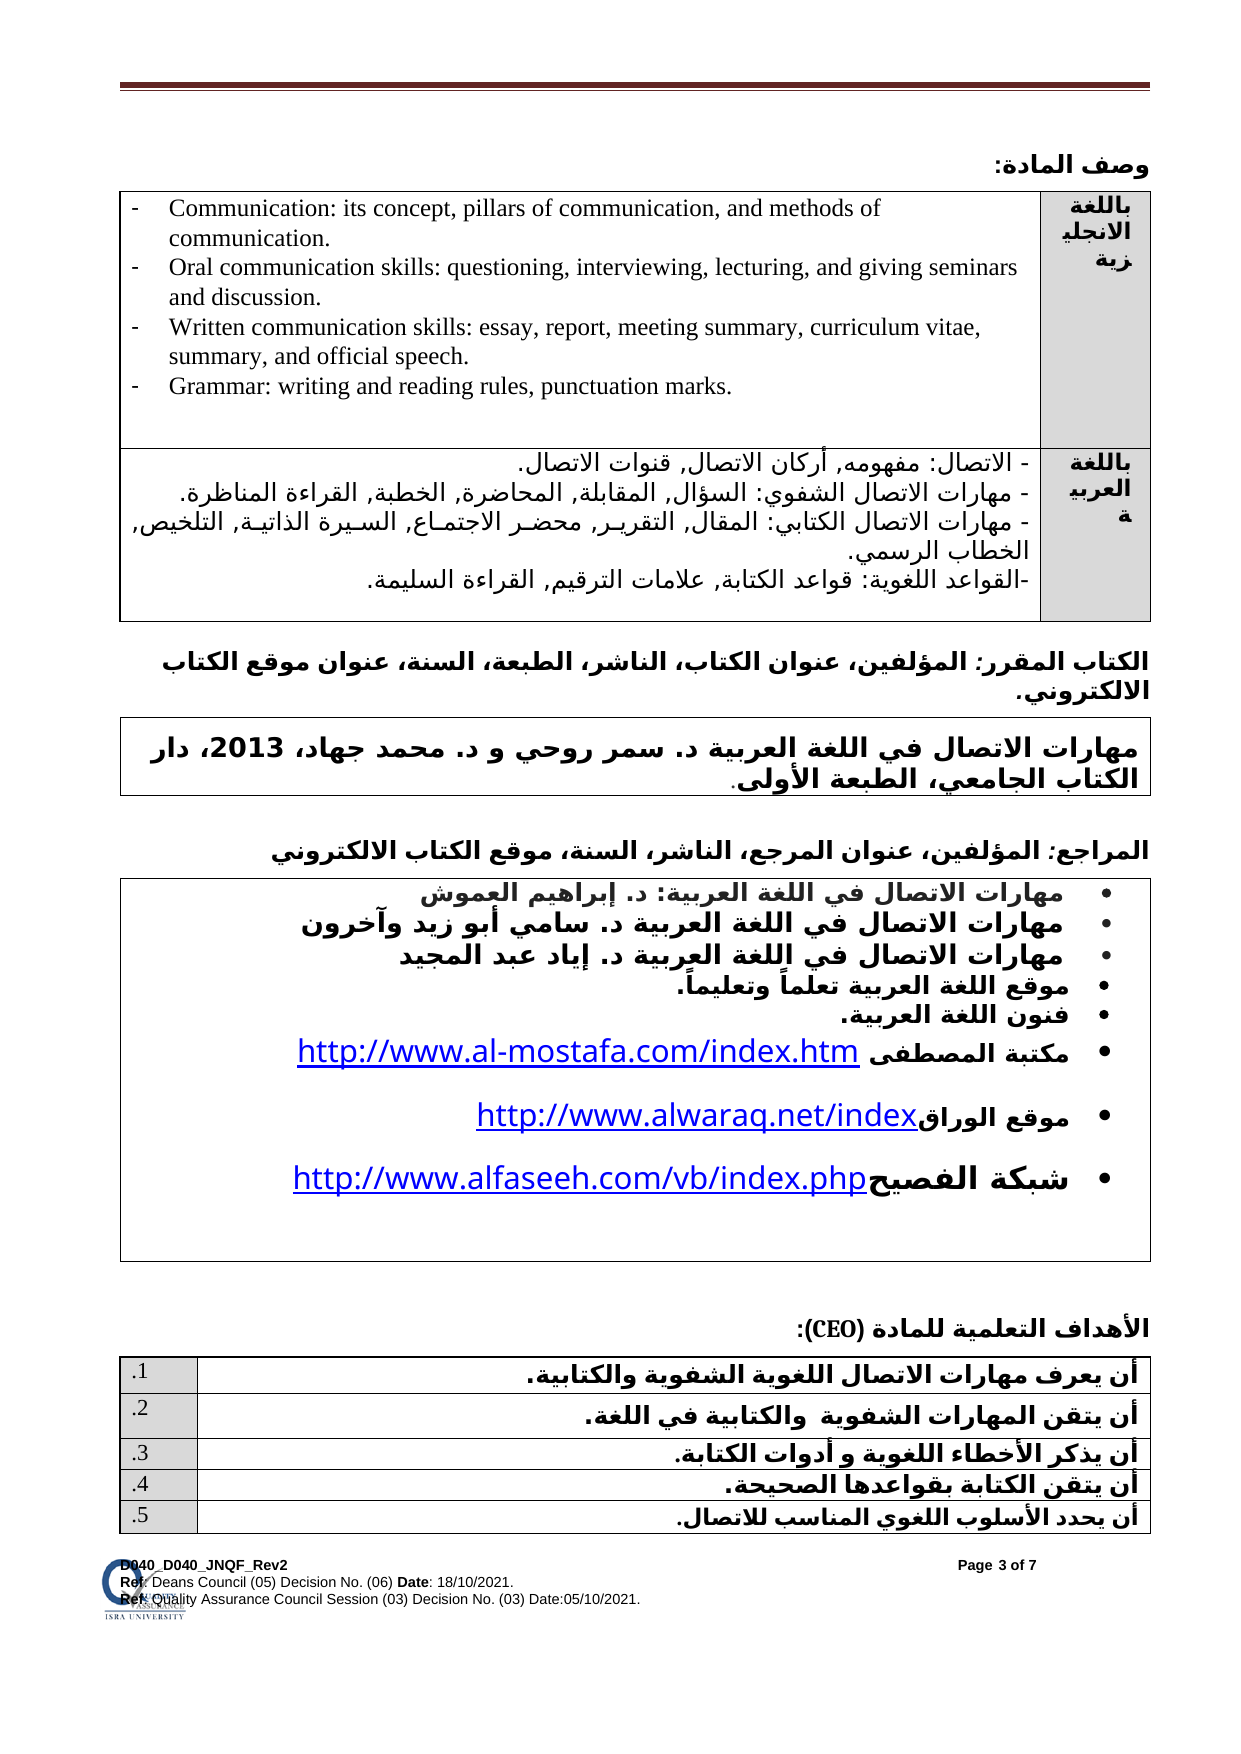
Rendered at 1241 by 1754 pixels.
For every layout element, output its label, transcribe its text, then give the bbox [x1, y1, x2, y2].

text وصف المادة: [120, 150, 1150, 178]
table_cell 5. [121, 1501, 197, 1533]
text المراجع: المؤلفين، عنوان المرجع، الناشر، السنة، موقع الكتاب الالكتروني [120, 836, 1150, 865]
table_cell أن يحدد الأسلوب اللغوي المناسب للاتصال. [198, 1501, 1150, 1533]
table_cell - الاتصال: مفهومه, أركان الاتصال, قنوات الاتصال. - مهارات الاتصال الشفوي: السؤال, المقابلة, المحاضرة, الخطبة, القراءة المناظرة. - مهارات الاتصال الكتابي: المقال, التقرير, محضر الاجتماع, السيرة الذاتية, التلخيص, الخطاب الرسمي. -القواعد اللغوية: قواعد الكتابة, علامات الترقيم, القراءة السليمة. [121, 449, 1040, 621]
table_header Communication: its concept, pillars of communication, and methods of communication. Oral communication skills: questioning, interviewing, lecturing, and giving seminars and discussion. Written communication skills: essay, report, meeting summary, curriculum vitae, summary, and official speech. Grammar: writing and reading rules, punctuation marks. [121, 192, 1040, 448]
table_cell أن يتقن الكتابة بقواعدها الصحيحة. [198, 1470, 1150, 1500]
table_header مهارات الاتصال في اللغة العربية د. سمر روحي و د. محمد جهاد، 2013، دار الكتاب الجامعي، الطبعة الأولى. [121, 718, 1150, 795]
table_cell باللغة العربية [1041, 449, 1150, 621]
table_header باللغة الانجليزية [1041, 192, 1150, 448]
table_cell 3. [121, 1439, 197, 1469]
picture [100, 1558, 187, 1622]
table_cell 2. [121, 1394, 197, 1438]
table_header مهارات الاتصال في اللغة العربية: د. إبراهيم العموش مهارات الاتصال في اللغة العربية د. سامي أبو زيد وآخرون مهارات الاتصال في اللغة العربية د. إياد عبد المجيد موقع اللغة العربية تعلماً وتعليماً. فنون اللغة العربية. مكتبة المصطفى http://www.al-mostafa.com/index.htm موقع الوراقhttp://www.alwaraq.net/index شبكة الفصيحhttp://www.alfaseeh.com/vb/index.php [121, 879, 1150, 1261]
table_cell أن يتقن المهارات الشفوية والكتابية في اللغة. [198, 1394, 1150, 1438]
text الأهداف التعلمية للمادة (CEO): [120, 1314, 1150, 1344]
table_header 1. [121, 1358, 197, 1393]
table_cell أن يذكر الأخطاء اللغوية و أدوات الكتابة. [198, 1439, 1150, 1469]
table_header أن يعرف مهارات الاتصال اللغوية الشفوية والكتابية. [198, 1358, 1150, 1393]
table_cell 4. [121, 1470, 197, 1500]
text الكتاب المقرر: المؤلفين، عنوان الكتاب، الناشر، الطبعة، السنة، عنوان موقع الكتاب الالكتروني. [120, 647, 1150, 704]
